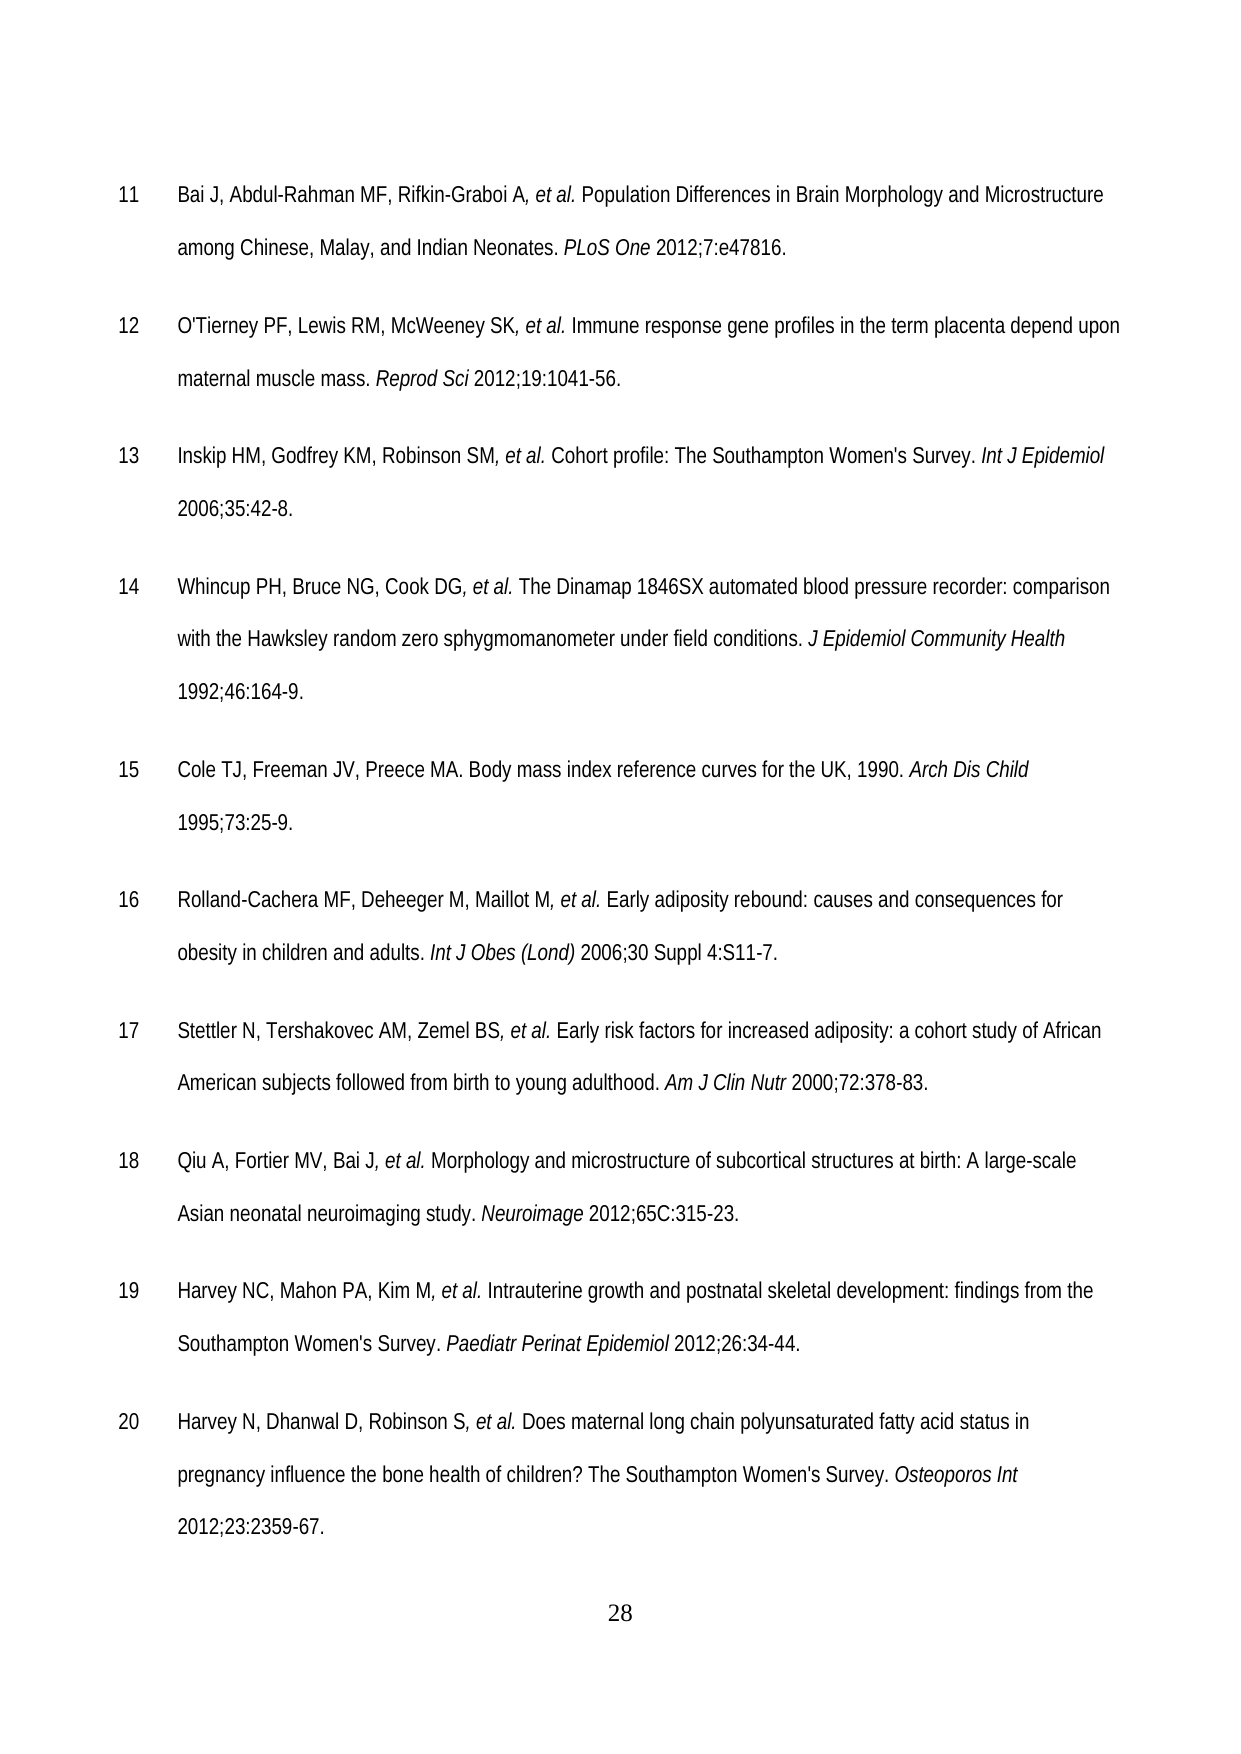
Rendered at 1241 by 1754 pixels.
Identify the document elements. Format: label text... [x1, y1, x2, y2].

text 18 Qiu A, Fortier MV, Bai J, et al. Morphology and microstructure of subcortical structures at birth: A large-scale Asian neonatal neuroimaging study. Neuroimage 2012;65C:315-23. [118, 1147, 1122, 1226]
text 19 Harvey NC, Mahon PA, Kim M, et al. Intrauterine growth and postnatal skeletal development: findings from the Southampton Women's Survey. Paediatr Perinat Epidemiol 2012;26:34-44. [118, 1277, 1122, 1356]
text 16 Rolland-Cachera MF, Deheeger M, Maillot M, et al. Early adiposity rebound: causes and consequences for obesity in children and adults. Int J Obes (Lond) 2006;30 Suppl 4:S11-7. [118, 886, 1122, 965]
text 13 Inskip HM, Godfrey KM, Robinson SM, et al. Cohort profile: The Southampton Women's Survey. Int J Epidemiol 2006;35:42-8. [118, 442, 1122, 521]
text 20 Harvey N, Dhanwal D, Robinson S, et al. Does maternal long chain polyunsaturated fatty acid status in pregnancy influence the bone health of children? The Southampton Women's Survey. Osteoporos Int 2012;23:2359-67. [118, 1408, 1122, 1539]
text 12 O'Tierney PF, Lewis RM, McWeeney SK, et al. Immune response gene profiles in the term placenta depend upon maternal muscle mass. Reprod Sci 2012;19:1041-56. [118, 312, 1122, 391]
text 14 Whincup PH, Bruce NG, Cook DG, et al. The Dinamap 1846SX automated blood pressure recorder: comparison with the Hawksley random zero sphygmomanometer under field conditions. J Epidemiol Community Health 1992;46:164-9. [118, 573, 1122, 704]
text 17 Stettler N, Tershakovec AM, Zemel BS, et al. Early risk factors for increased adiposity: a cohort study of African American subjects followed from birth to young adulthood. Am J Clin Nutr 2000;72:378-83. [118, 1017, 1122, 1096]
text 15 Cole TJ, Freeman JV, Preece MA. Body mass index reference curves for the UK, 1990. Arch Dis Child 1995;73:25-9. [118, 756, 1122, 835]
text 11 Bai J, Abdul-Rahman MF, Rifkin-Graboi A, et al. Population Differences in Brain Morphology and Microstructure among Chinese, Malay, and Indian Neonates. PLoS One 2012;7:e47816. [118, 181, 1122, 260]
